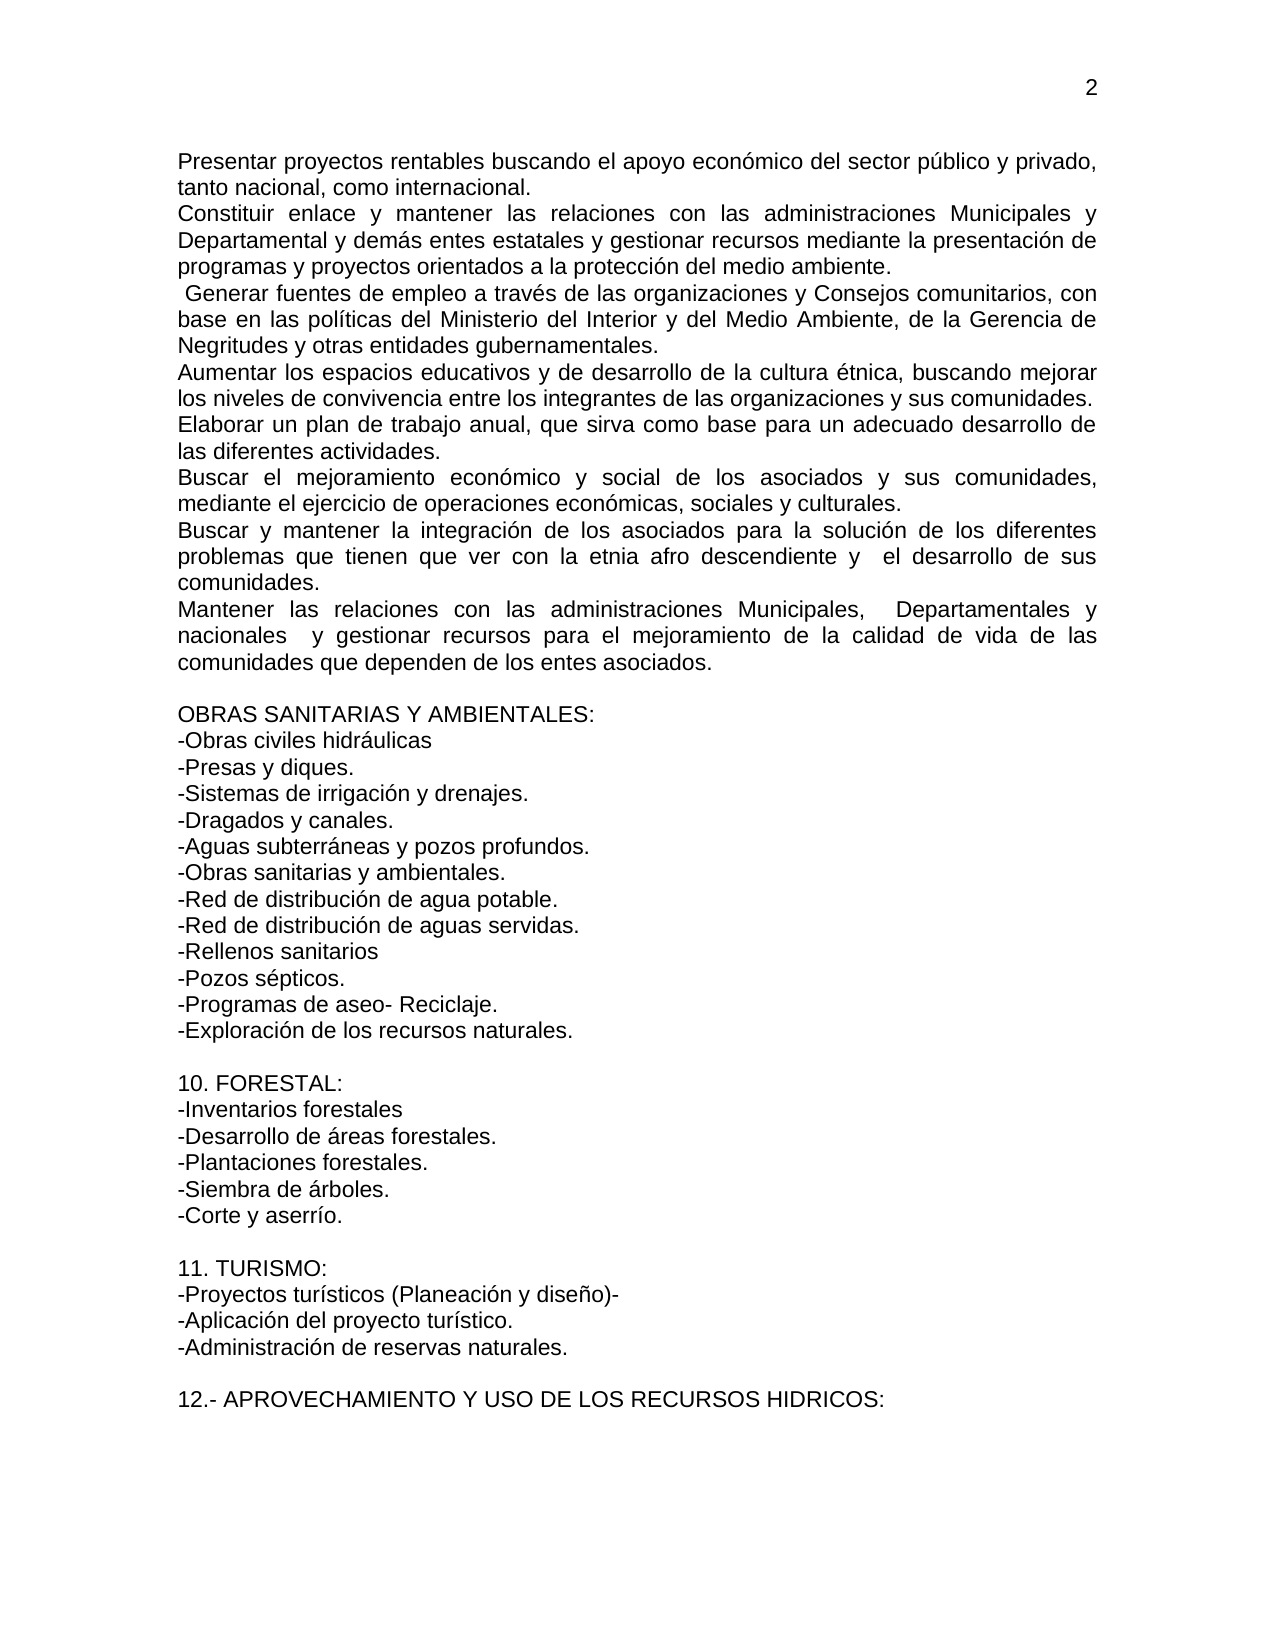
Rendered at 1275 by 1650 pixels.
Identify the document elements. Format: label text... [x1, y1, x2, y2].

text -Red de distribución de aguas servidas. [177, 912, 1098, 938]
text -Obras sanitarias y ambientales. [177, 859, 1098, 886]
text 12.- APROVECHAMIENTO Y USO DE LOS RECURSOS HIDRICOS: [177, 1386, 1098, 1413]
text -Dragados y canales. [177, 807, 1098, 833]
text OBRAS SANITARIAS Y AMBIENTALES: [177, 701, 1098, 727]
text -Exploración de los recursos naturales. [177, 1017, 1098, 1044]
text Buscar el mejoramiento económico y social de los asociados y sus comunidades, mediante el ejercicio de operaciones económicas, sociales y culturales. [177, 464, 1098, 517]
text Aumentar los espacios educativos y de desarrollo de la cultura étnica, buscando mejorar los niveles de convivencia entre los integrantes de las organizaciones y sus comunidades. [177, 358, 1098, 411]
text -Administración de reservas naturales. [177, 1334, 1098, 1360]
text -Presas y diques. [177, 754, 1098, 780]
text -Obras civiles hidráulicas [177, 727, 1098, 754]
text -Sistemas de irrigación y drenajes. [177, 780, 1098, 807]
text Presentar proyectos rentables buscando el apoyo económico del sector público y privado, tanto nacional, como internacional. [177, 148, 1098, 200]
text 10. FORESTAL: [177, 1070, 1098, 1096]
text Elaborar un plan de trabajo anual, que sirva como base para un adecuado desarrollo de las diferentes actividades. [177, 411, 1098, 464]
text -Corte y aserrío. [177, 1202, 1098, 1228]
text -Desarrollo de áreas forestales. [177, 1123, 1098, 1149]
text Buscar y mantener la integración de los asociados para la solución de los diferentes problemas que tienen que ver con la etnia afro descendiente y el desarrollo de sus comunidades. [177, 517, 1098, 596]
text Generar fuentes de empleo a través de las organizaciones y Consejos comunitarios, con base en las políticas del Ministerio del Interior y del Medio Ambiente, de la Gerencia de Negritudes y otras entidades gubernamentales. [177, 279, 1098, 358]
text -Pozos sépticos. [177, 965, 1098, 991]
text -Aplicación del proyecto turístico. [177, 1307, 1098, 1334]
text Constituir enlace y mantener las relaciones con las administraciones Municipales y Departamental y demás entes estatales y gestionar recursos mediante la presentación de programas y proyectos orientados a la protección del medio ambiente. [177, 200, 1098, 279]
text -Siembra de árboles. [177, 1176, 1098, 1202]
text -Red de distribución de agua potable. [177, 886, 1098, 912]
text -Programas de aseo- Reciclaje. [177, 991, 1098, 1017]
text Mantener las relaciones con las administraciones Municipales, Departamentales y nacionales y gestionar recursos para el mejoramiento de la calidad de vida de las comunidades que dependen de los entes asociados. [177, 596, 1098, 675]
text -Inventarios forestales [177, 1096, 1098, 1123]
text -Proyectos turísticos (Planeación y diseño)- [177, 1281, 1098, 1307]
text 11. TURISMO: [177, 1254, 1098, 1281]
text -Aguas subterráneas y pozos profundos. [177, 833, 1098, 859]
text -Rellenos sanitarios [177, 938, 1098, 965]
text -Plantaciones forestales. [177, 1149, 1098, 1176]
